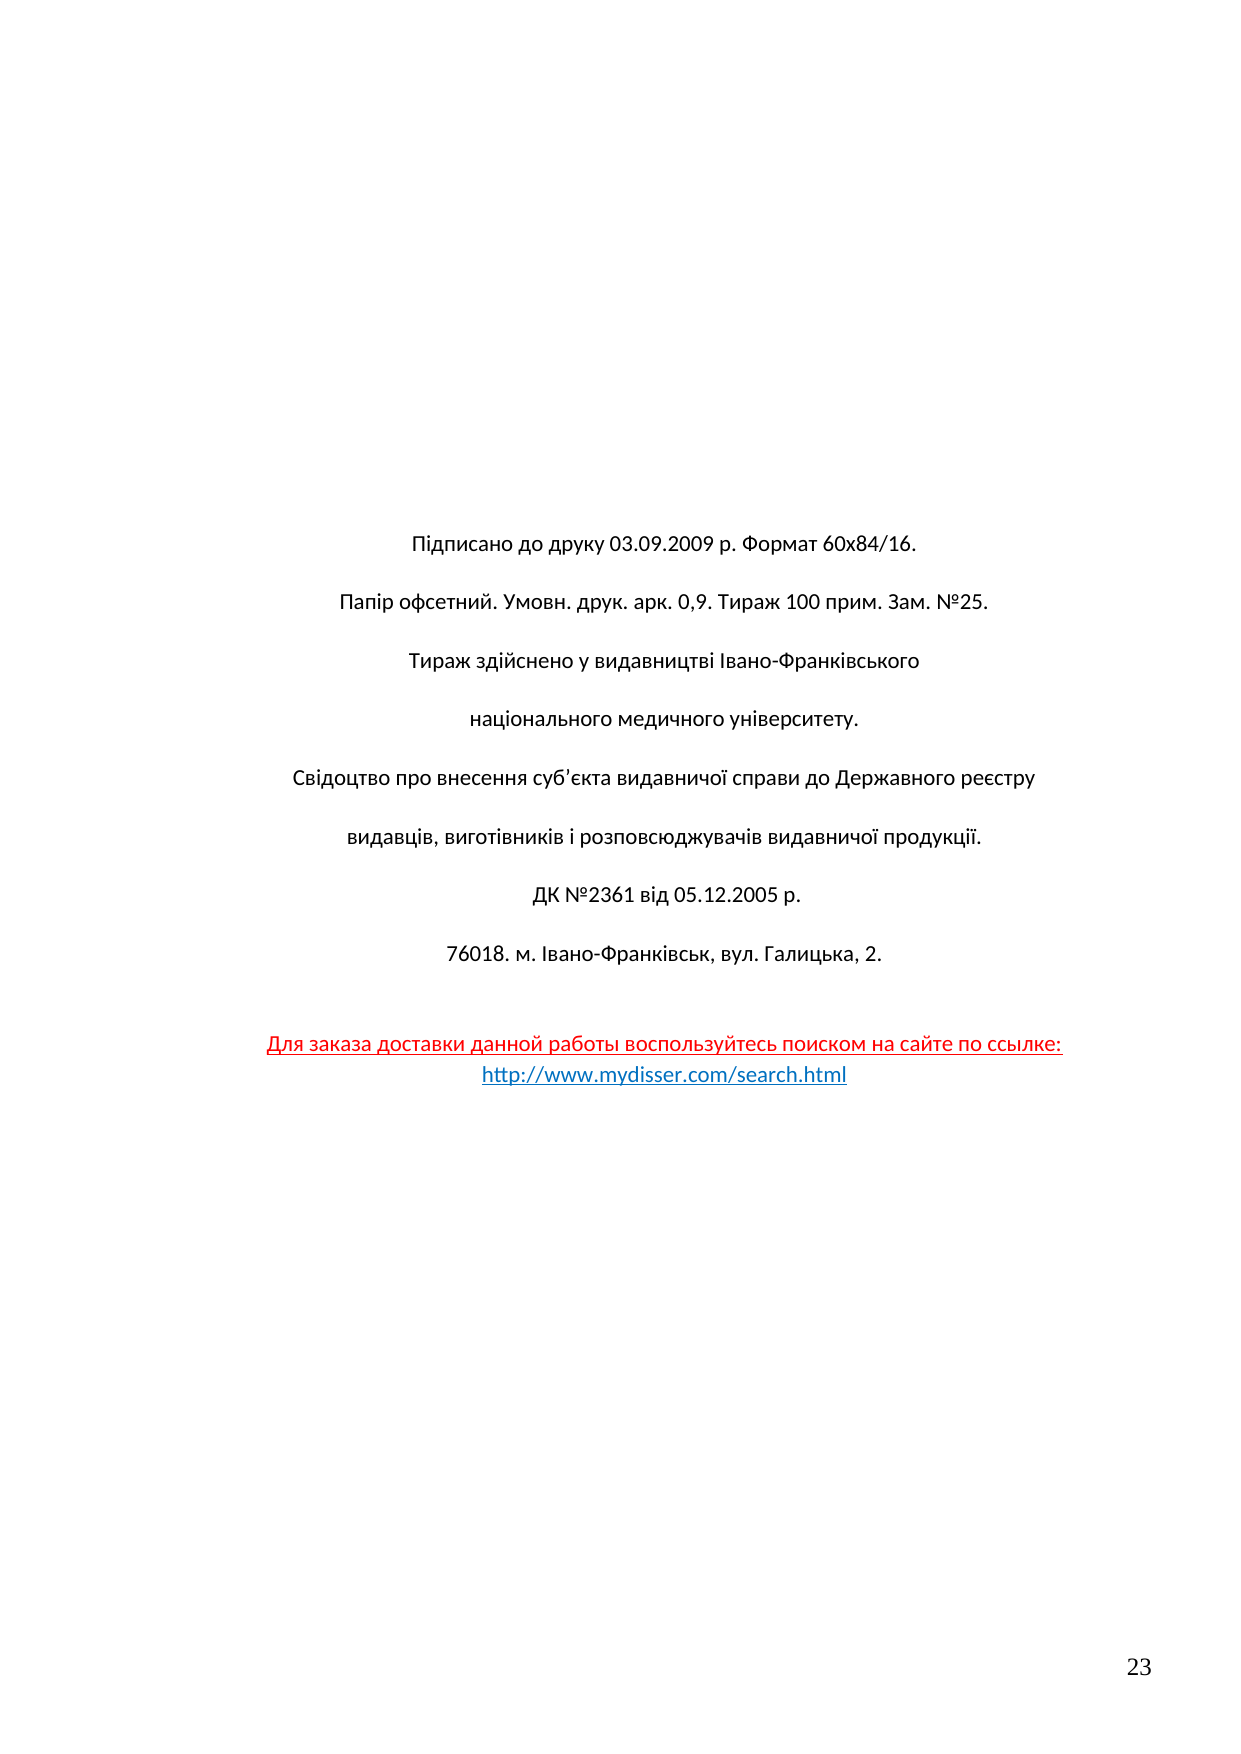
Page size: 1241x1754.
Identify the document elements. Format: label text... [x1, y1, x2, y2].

text національного медичного університету. [177, 704, 1152, 733]
text Для заказа доставки данной работы воспользуйтесь поиском на сайте по ссылке: http://www.mydisser.com/search.html [177, 1029, 1152, 1088]
text ДК №2361 від 05.12.2005 р. [177, 881, 1152, 908]
text Свідоцтво про внесення суб’єкта видавничої справи до Державного реєстру [177, 763, 1152, 791]
text Тираж здійснено у видавництві Івано-Франківського [177, 646, 1152, 674]
text Підписано до друку 03.09.2009 р. Формат 60х84/16. [177, 529, 1152, 557]
text 76018. м. Івано-Франківськ, вул. Галицька, 2. [177, 939, 1152, 967]
text видавців, виготівників і розповсюджувачів видавничої продукції. [177, 822, 1152, 850]
text Папір офсетний. Умовн. друк. арк. 0,9. Тираж 100 прим. Зам. №25. [177, 587, 1152, 615]
